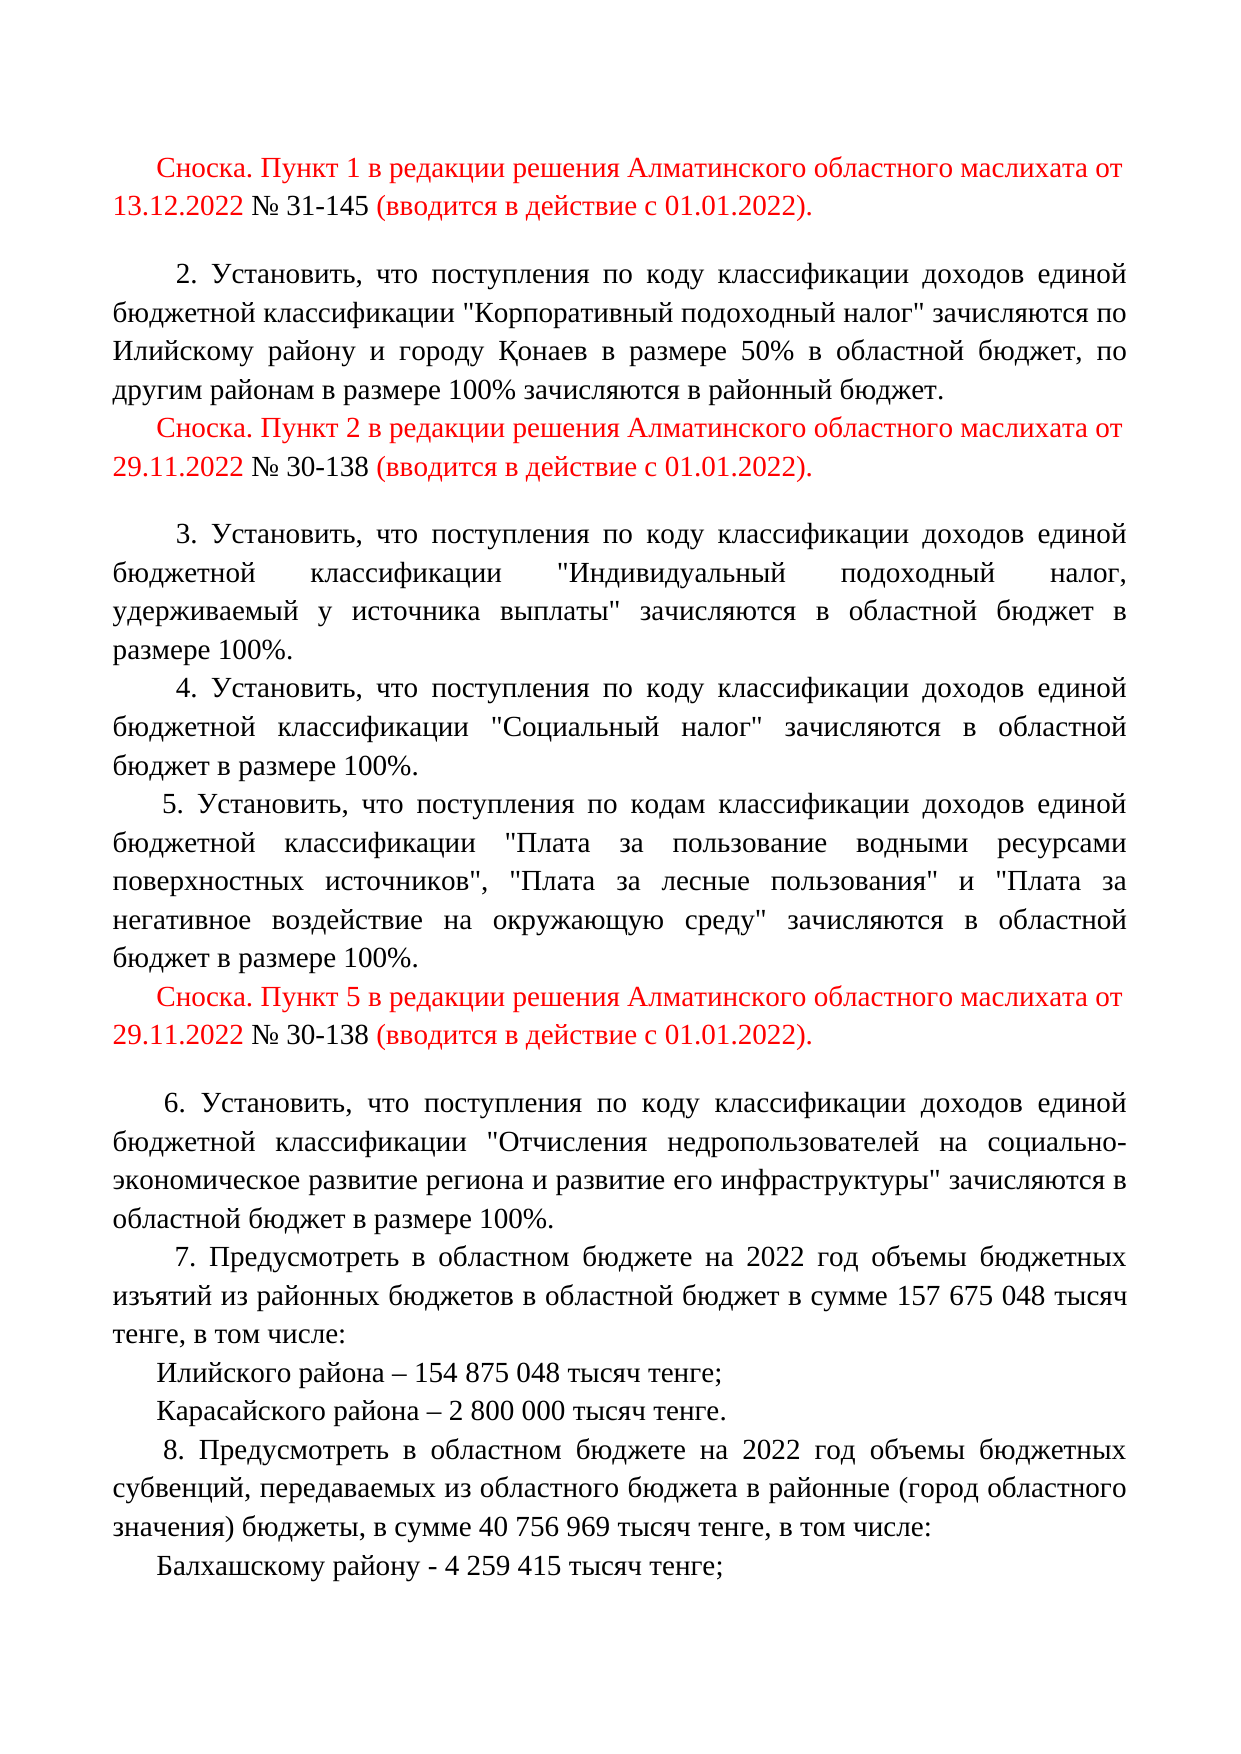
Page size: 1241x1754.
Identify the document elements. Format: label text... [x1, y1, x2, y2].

text 8. Предусмотреть в областном бюджете на 2022 год объемы бюджетных субвенций, передаваемых из областного бюджета в районные (город областного значения) бюджеты, в сумме 40 756 969 тысяч тенге, в том числе: [112, 1432, 1128, 1543]
text Илийского района – 154 875 048 тысяч тенге; [112, 1355, 1128, 1388]
text 5. Установить, что поступления по кодам классификации доходов единой бюджетной классификации "Плата за пользование водными ресурсами поверхностных источников", "Плата за лесные пользования" и "Плата за негативное воздействие на окружающую среду" зачисляются в областной бюджет в размере 100%. [112, 786, 1128, 974]
text Сноска. Пункт 5 в редакции решения Алматинского областного маслихата от 29.11.2022 № 30-138 (вводится в действие с 01.01.2022). [112, 979, 1128, 1081]
text 6. Установить, что поступления по коду классификации доходов единой бюджетной классификации "Отчисления недропользователей на социально-экономическое развитие региона и развитие его инфраструктуры" зачисляются в областной бюджет в размере 100%. [112, 1085, 1128, 1234]
text 4. Установить, что поступления по коду классификации доходов единой бюджетной классификации "Социальный налог" зачисляются в областной бюджет в размере 100%. [112, 671, 1128, 781]
text 7. Предусмотреть в областном бюджете на 2022 год объемы бюджетных изъятий из районных бюджетов в областной бюджет в сумме 157 675 048 тысяч тенге, в том числе: [112, 1239, 1128, 1350]
text Балхашскому району - 4 259 415 тысяч тенге; [112, 1548, 1128, 1581]
text 3. Установить, что поступления по коду классификации доходов единой бюджетной классификации "Индивидуальный подоходный налог, удерживаемый у источника выплаты" зачисляются в областной бюджет в размере 100%. [112, 516, 1128, 666]
text Сноска. Пункт 1 в редакции решения Алматинского областного маслихата от 13.12.2022 № 31-145 (вводится в действие с 01.01.2022). [112, 150, 1128, 252]
text 2. Установить, что поступления по коду классификации доходов единой бюджетной классификации "Корпоративный подоходный налог" зачисляются по Илийскому району и городу Қонаев в размере 50% в областной бюджет, по другим районам в размере 100% зачисляются в районный бюджет. [112, 256, 1128, 405]
text Сноска. Пункт 2 в редакции решения Алматинского областного маслихата от 29.11.2022 № 30-138 (вводится в действие с 01.01.2022). [112, 410, 1128, 513]
text Карасайского района – 2 800 000 тысяч тенге. [112, 1393, 1128, 1427]
